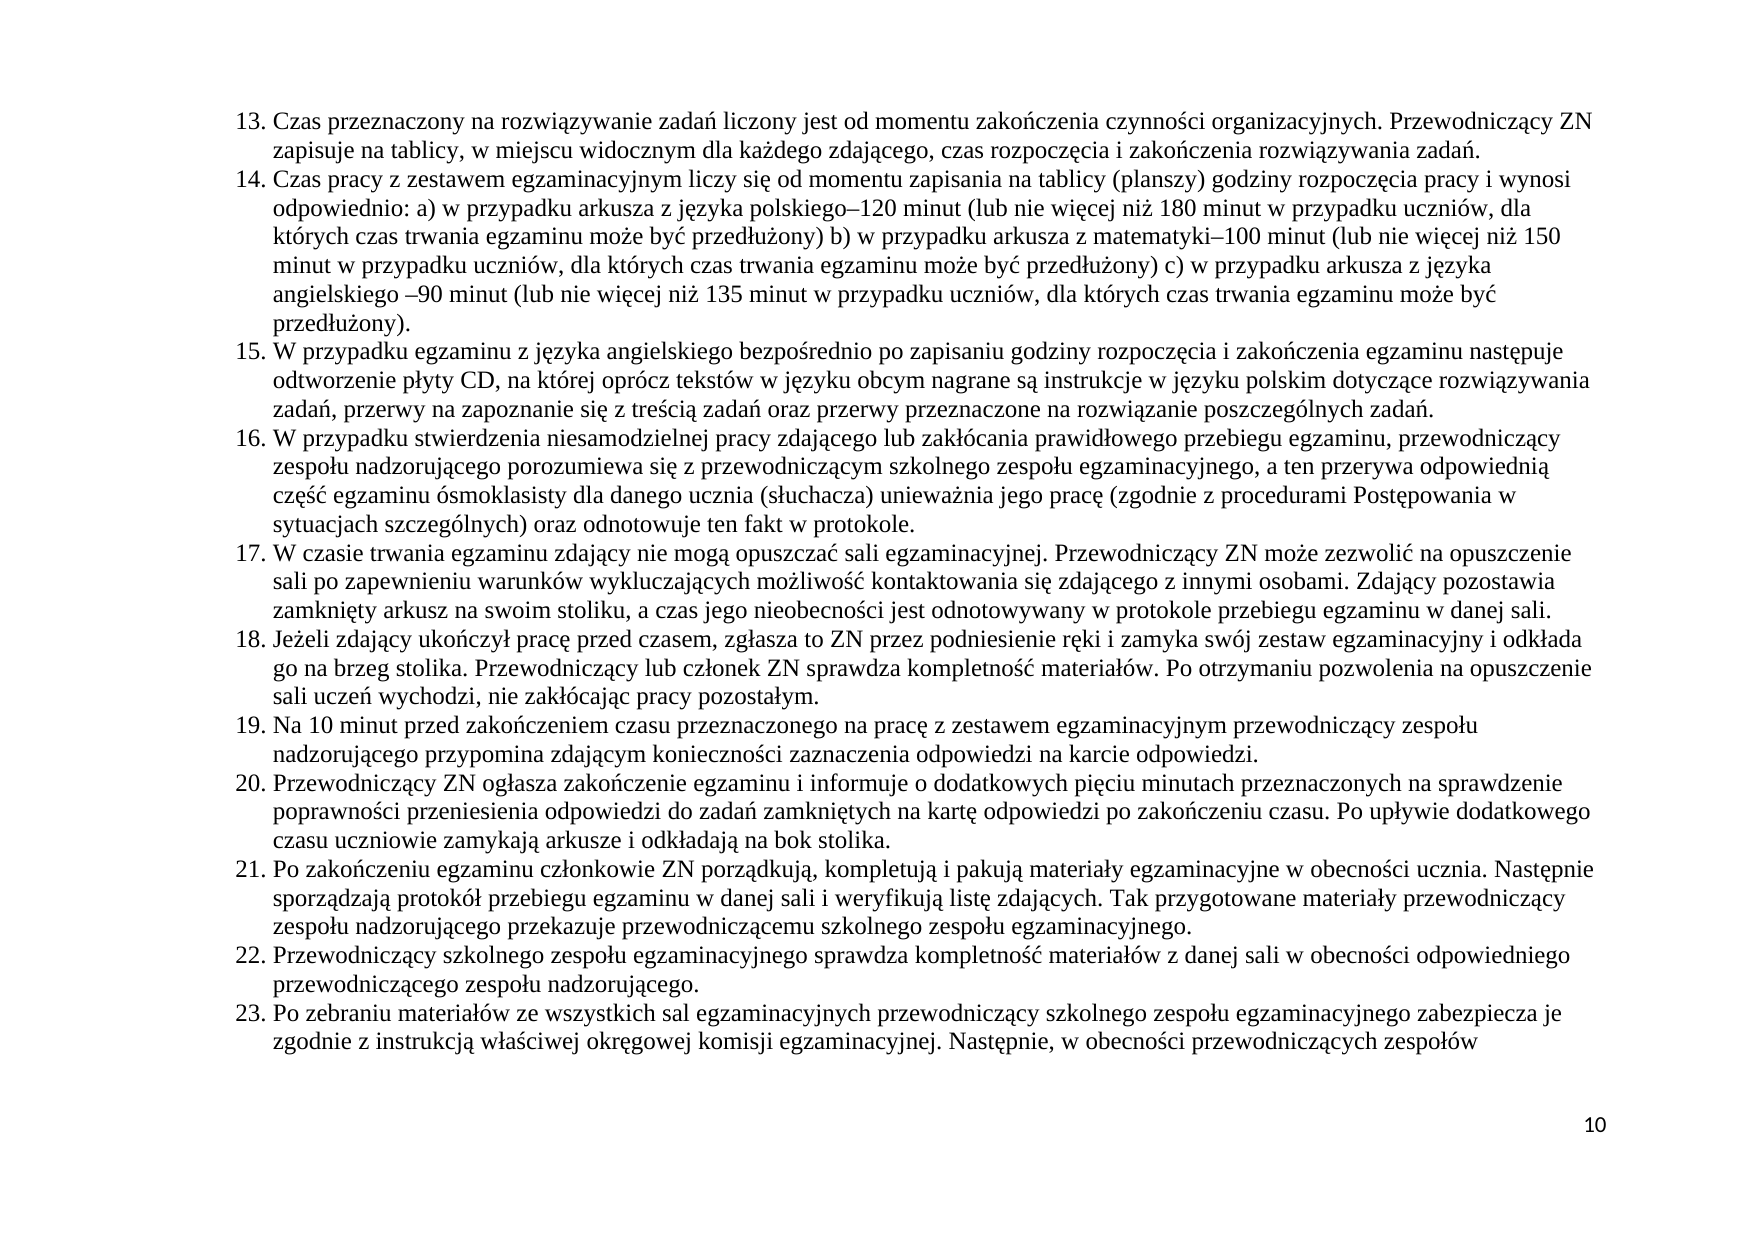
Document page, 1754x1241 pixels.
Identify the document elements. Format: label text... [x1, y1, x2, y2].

list Czas pracy z zestawem egzaminacyjnym liczy się od momentu zapisania na tablicy (planszy) godziny rozpoczęcia pracy i wynosi odpowiednio: a) w przypadku arkusza z języka polskiego–120 minut (lub nie więcej niż 180 minut w przypadku uczniów, dla których czas trwania egzaminu może być przedłużony) b) w przypadku arkusza z matematyki–100 minut (lub nie więcej niż 150 minut w przypadku uczniów, dla których czas trwania egzaminu może być przedłużony) c) w przypadku arkusza z języka angielskiego –90 minut (lub nie więcej niż 135 minut w przypadku uczniów, dla których czas trwania egzaminu może być przedłużony). [235, 164, 1606, 336]
list Jeżeli zdający ukończył pracę przed czasem, zgłasza to ZN przez podniesienie ręki i zamyka swój zestaw egzaminacyjny i odkłada go na brzeg stolika. Przewodniczący lub członek ZN sprawdza kompletność materiałów. Po otrzymaniu pozwolenia na opuszczenie sali uczeń wychodzi, nie zakłócając pracy pozostałym. [235, 624, 1606, 710]
list Przewodniczący ZN ogłasza zakończenie egzaminu i informuje o dodatkowych pięciu minutach przeznaczonych na sprawdzenie poprawności przeniesienia odpowiedzi do zadań zamkniętych na kartę odpowiedzi po zakończeniu czasu. Po upływie dodatkowego czasu uczniowie zamykają arkusze i odkładają na bok stolika. [235, 768, 1606, 854]
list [235, 998, 1606, 1055]
list W przypadku stwierdzenia niesamodzielnej pracy zdającego lub zakłócania prawidłowego przebiegu egzaminu, przewodniczący zespołu nadzorującego porozumiewa się z przewodniczącym szkolnego zespołu egzaminacyjnego, a ten przerywa odpowiednią część egzaminu ósmoklasisty dla danego ucznia (słuchacza) unieważnia jego pracę (zgodnie z procedurami Postępowania w sytuacjach szczególnych) oraz odnotowuje ten fakt w protokole. [235, 423, 1606, 538]
list W przypadku egzaminu z języka angielskiego bezpośrednio po zapisaniu godziny rozpoczęcia i zakończenia egzaminu następuje odtworzenie płyty CD, na której oprócz tekstów w języku obcym nagrane są instrukcje w języku polskim dotyczące rozwiązywania zadań, przerwy na zapoznanie się z treścią zadań oraz przerwy przeznaczone na rozwiązanie poszczególnych zadań. [235, 336, 1606, 423]
list Po zakończeniu egzaminu członkowie ZN porządkują, kompletują i pakują materiały egzaminacyjne w obecności ucznia. Następnie sporządzają protokół przebiegu egzaminu w danej sali i weryfikują listę zdających. Tak przygotowane materiały przewodniczący zespołu nadzorującego przekazuje przewodniczącemu szkolnego zespołu egzaminacyjnego. [235, 854, 1606, 940]
list Przewodniczący szkolnego zespołu egzaminacyjnego sprawdza kompletność materiałów z danej sali w obecności odpowiedniego przewodniczącego zespołu nadzorującego. [235, 940, 1606, 998]
list W czasie trwania egzaminu zdający nie mogą opuszczać sali egzaminacyjnej. Przewodniczący ZN może zezwolić na opuszczenie sali po zapewnieniu warunków wykluczających możliwość kontaktowania się zdającego z innymi osobami. Zdający pozostawia zamknięty arkusz na swoim stoliku, a czas jego nieobecności jest odnotowywany w protokole przebiegu egzaminu w danej sali. [235, 538, 1606, 624]
list Na 10 minut przed zakończeniem czasu przeznaczonego na pracę z zestawem egzaminacyjnym przewodniczący zespołu nadzorującego przypomina zdającym konieczności zaznaczenia odpowiedzi na karcie odpowiedzi. [235, 710, 1606, 768]
list Czas przeznaczony na rozwiązywanie zadań liczony jest od momentu zakończenia czynności organizacyjnych. Przewodniczący ZN zapisuje na tablicy, w miejscu widocznym dla każdego zdającego, czas rozpoczęcia i zakończenia rozwiązywania zadań. [235, 106, 1606, 164]
